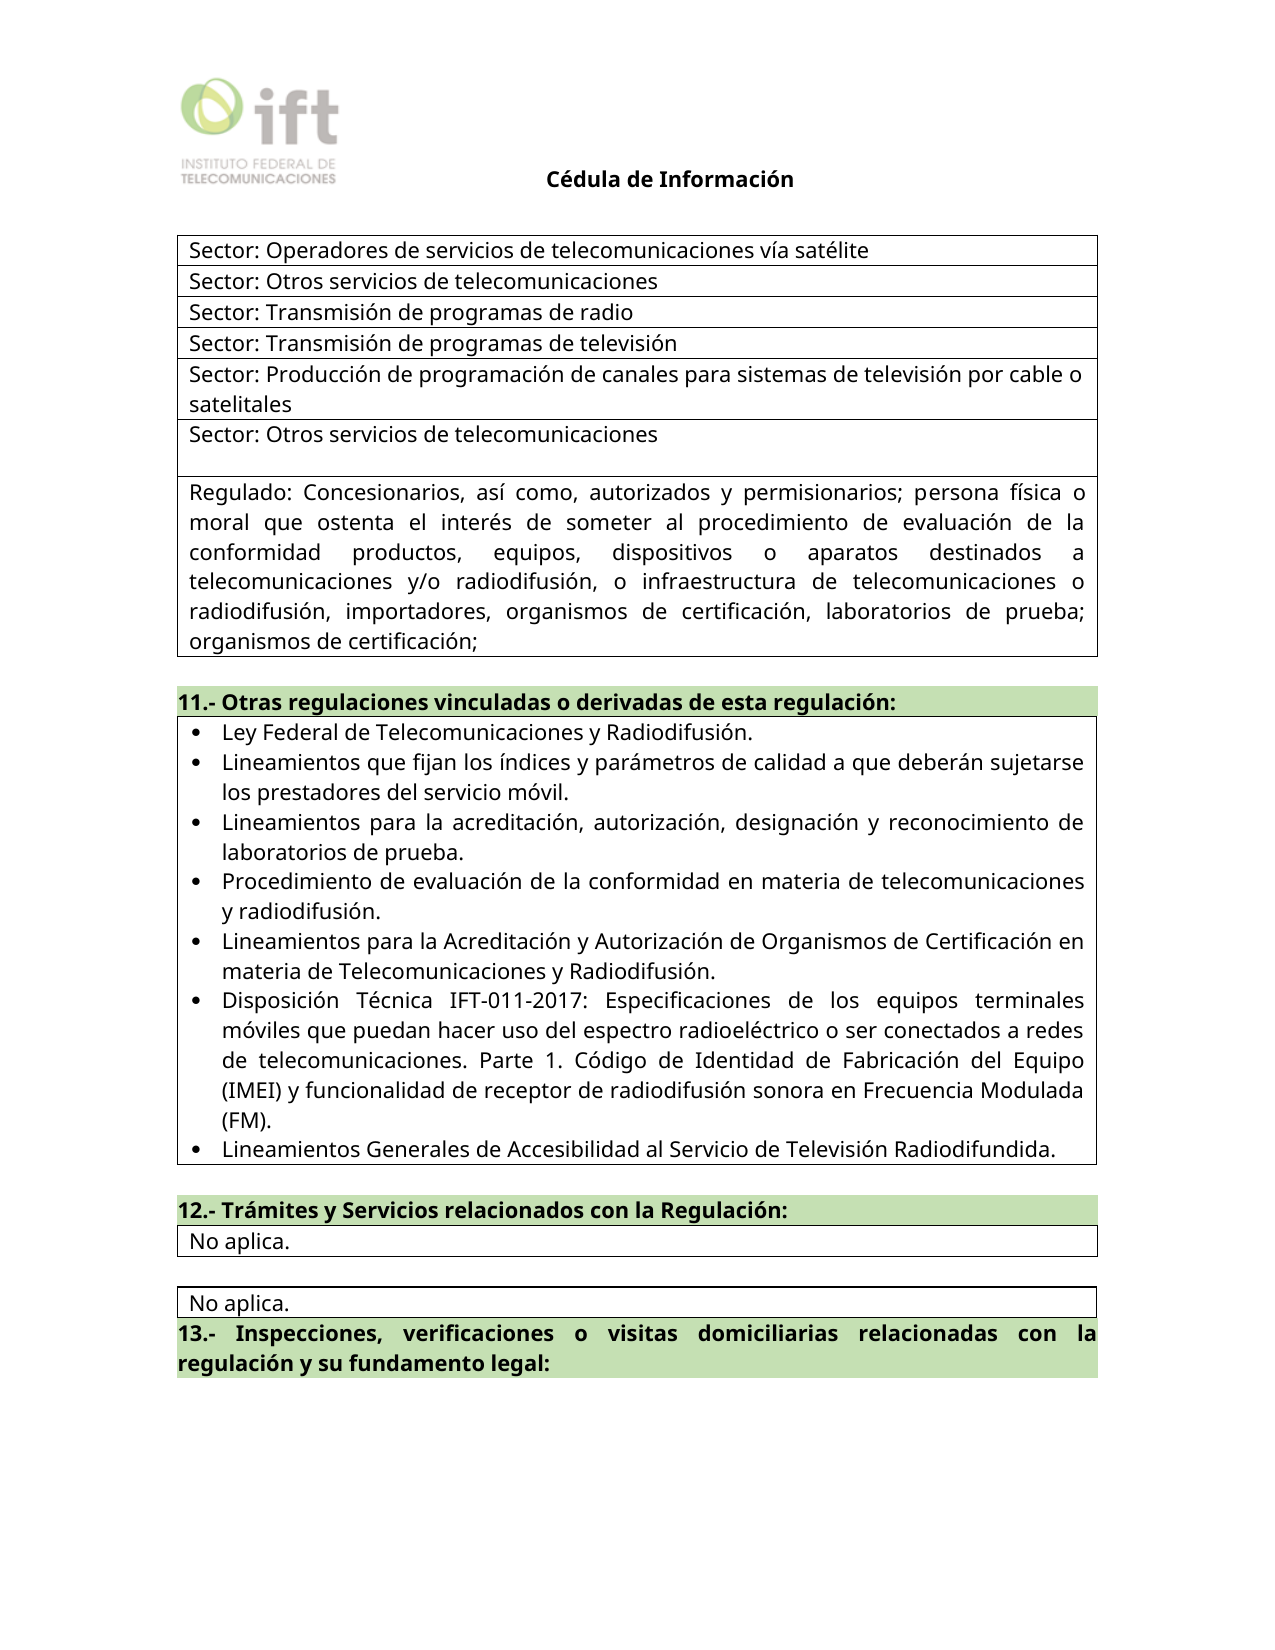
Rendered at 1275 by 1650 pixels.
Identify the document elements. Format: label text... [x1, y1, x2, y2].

picture [177, 73, 342, 188]
table_cell Sector: [178, 328, 1097, 358]
table_cell Sector: [178, 266, 1097, 296]
text 11.- Otras regulaciones vinculadas o derivadas de esta regulación: [177, 686, 1098, 716]
table_cell Sector: [178, 236, 1097, 265]
table_header No aplica. [178, 1226, 1097, 1256]
text 13.- Inspecciones, verificaciones o visitas domiciliarias relacionadas con la regulación y su fundamento legal: [177, 1318, 1098, 1378]
text 12.- Trámites y Servicios relacionados con la Regulación: [177, 1195, 1098, 1225]
table_cell Sector: [178, 297, 1097, 327]
table_cell Sector: [178, 420, 1097, 476]
table_cell Regulado: Concesionarios, así como, autorizados y permisionarios; persona física o moral que ostenta el interés de someter al procedimiento de evaluación de la conformidad productos, equipos, dispositivos o aparatos destinados a telecomunicaciones y/o radiodifusión, o infraestructura de telecomunicaciones o radiodifusión, importadores, organismos de certificación, laboratorios de prueba; organismos de certificación; [178, 477, 1097, 656]
table_header No aplica. [178, 1288, 1096, 1317]
table_cell Sector: [178, 359, 1097, 418]
table_header Ley Federal de Telecomunicaciones y Radiodifusión. Lineamientos que fijan los índices y parámetros de calidad a que deberán sujetarse los prestadores del servicio móvil. Lineamientos para la acreditación, autorización, designación y reconocimiento de laboratorios de prueba. Procedimiento de evaluación de la conformidad en materia de telecomunicaciones y radiodifusión. Lineamientos para la Acreditación y Autorización de Organismos de Certificación en materia de Telecomunicaciones y Radiodifusión. Disposición Técnica IFT-011-2017: Especificaciones de los equipos terminales móviles que puedan hacer uso del espectro radioeléctrico o ser conectados a redes de telecomunicaciones. Parte 1. Código de Identidad de Fabricación del Equipo (IMEI) y funcionalidad de receptor de radiodifusión sonora en Frecuencia Modulada (FM). Lineamientos Generales de Accesibilidad al Servicio de Televisión Radiodifundida. [178, 717, 1096, 1164]
